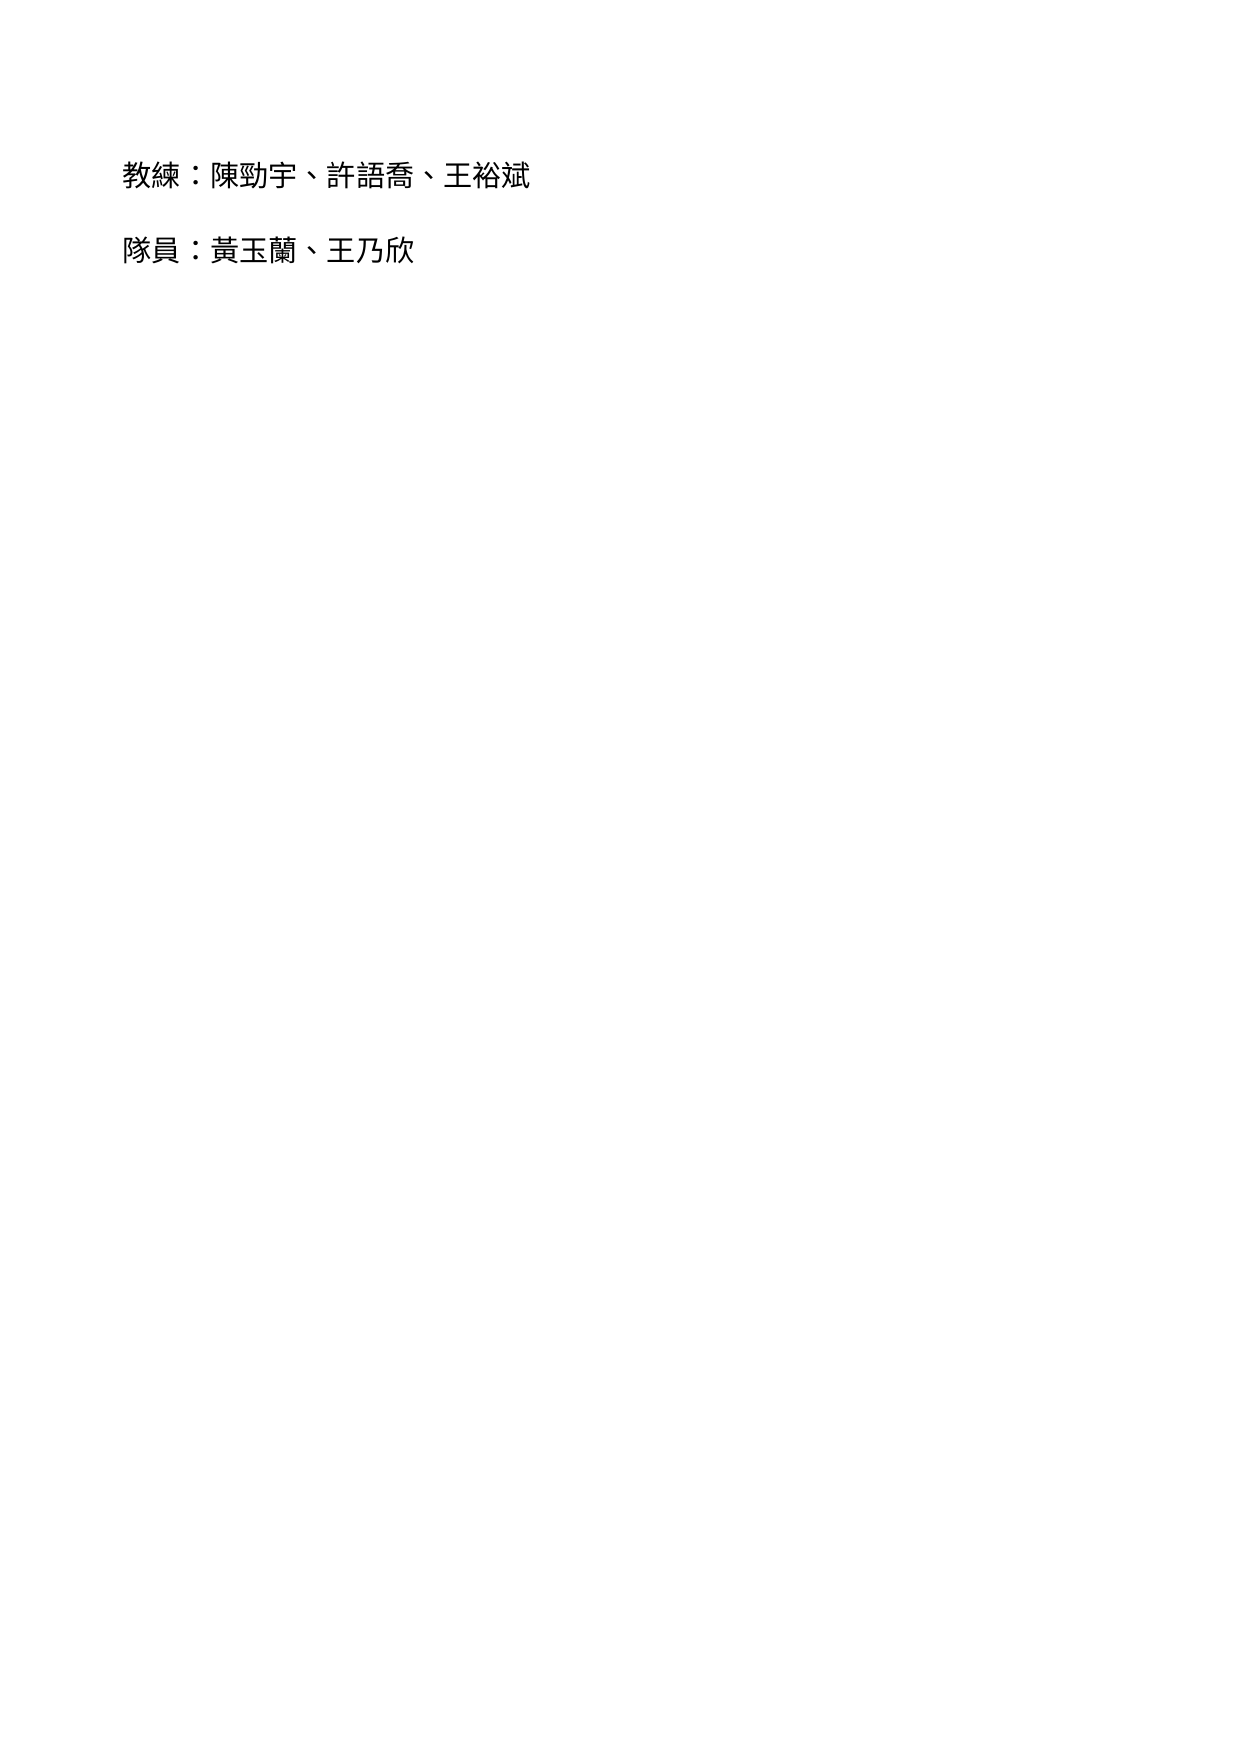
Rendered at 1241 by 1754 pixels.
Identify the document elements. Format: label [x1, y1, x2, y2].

table_cell [120, 136, 1128, 286]
